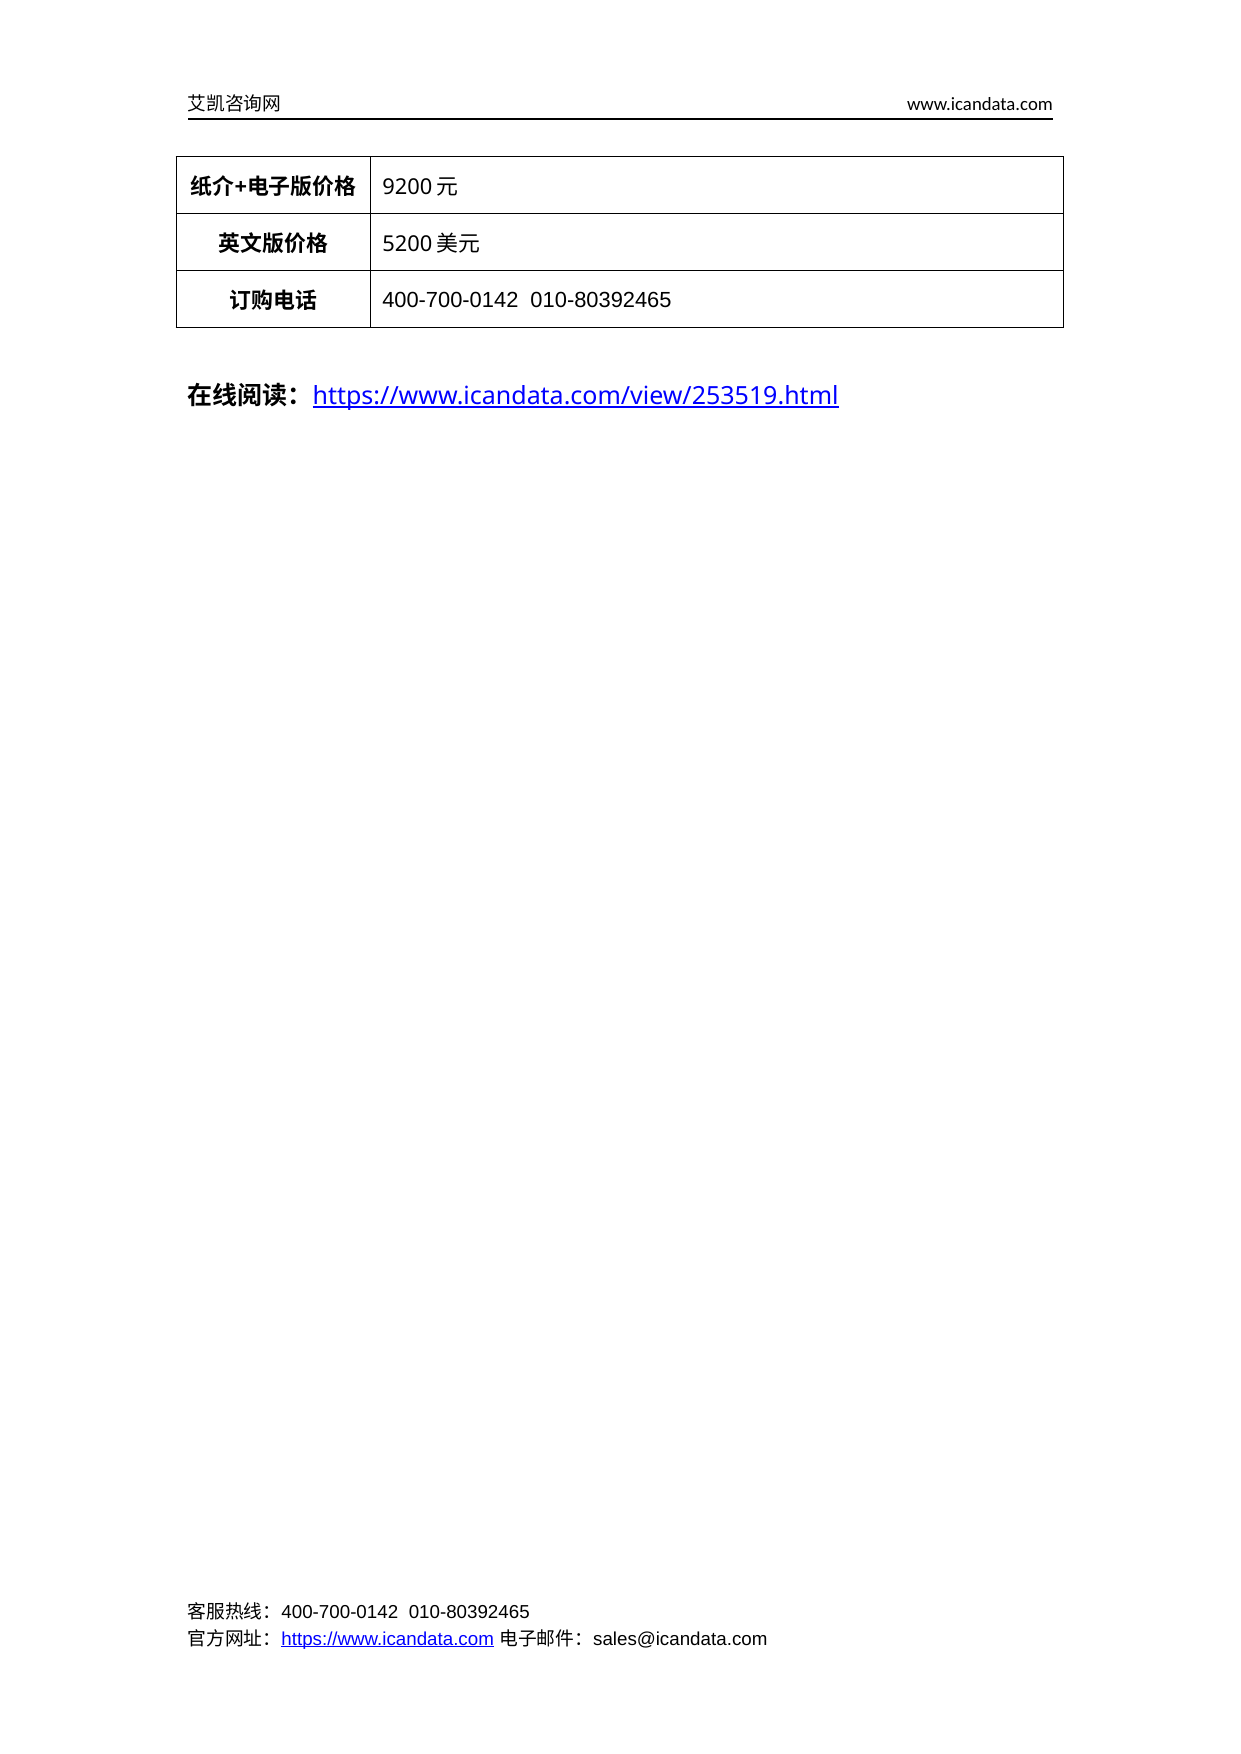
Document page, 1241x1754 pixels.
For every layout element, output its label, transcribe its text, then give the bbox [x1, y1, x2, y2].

table_cell 英文版价格 [177, 214, 370, 270]
table_cell 订购电话 [177, 271, 370, 327]
table_cell 400-700-0142 010-80392465 [371, 271, 1063, 327]
table_cell 纸介+电子版价格 [177, 157, 370, 213]
text 在线阅读：https://www.icandata.com/view/253519.html [187, 361, 1053, 426]
table_cell 9200元 [371, 157, 1063, 213]
table_cell 5200美元 [371, 214, 1063, 270]
